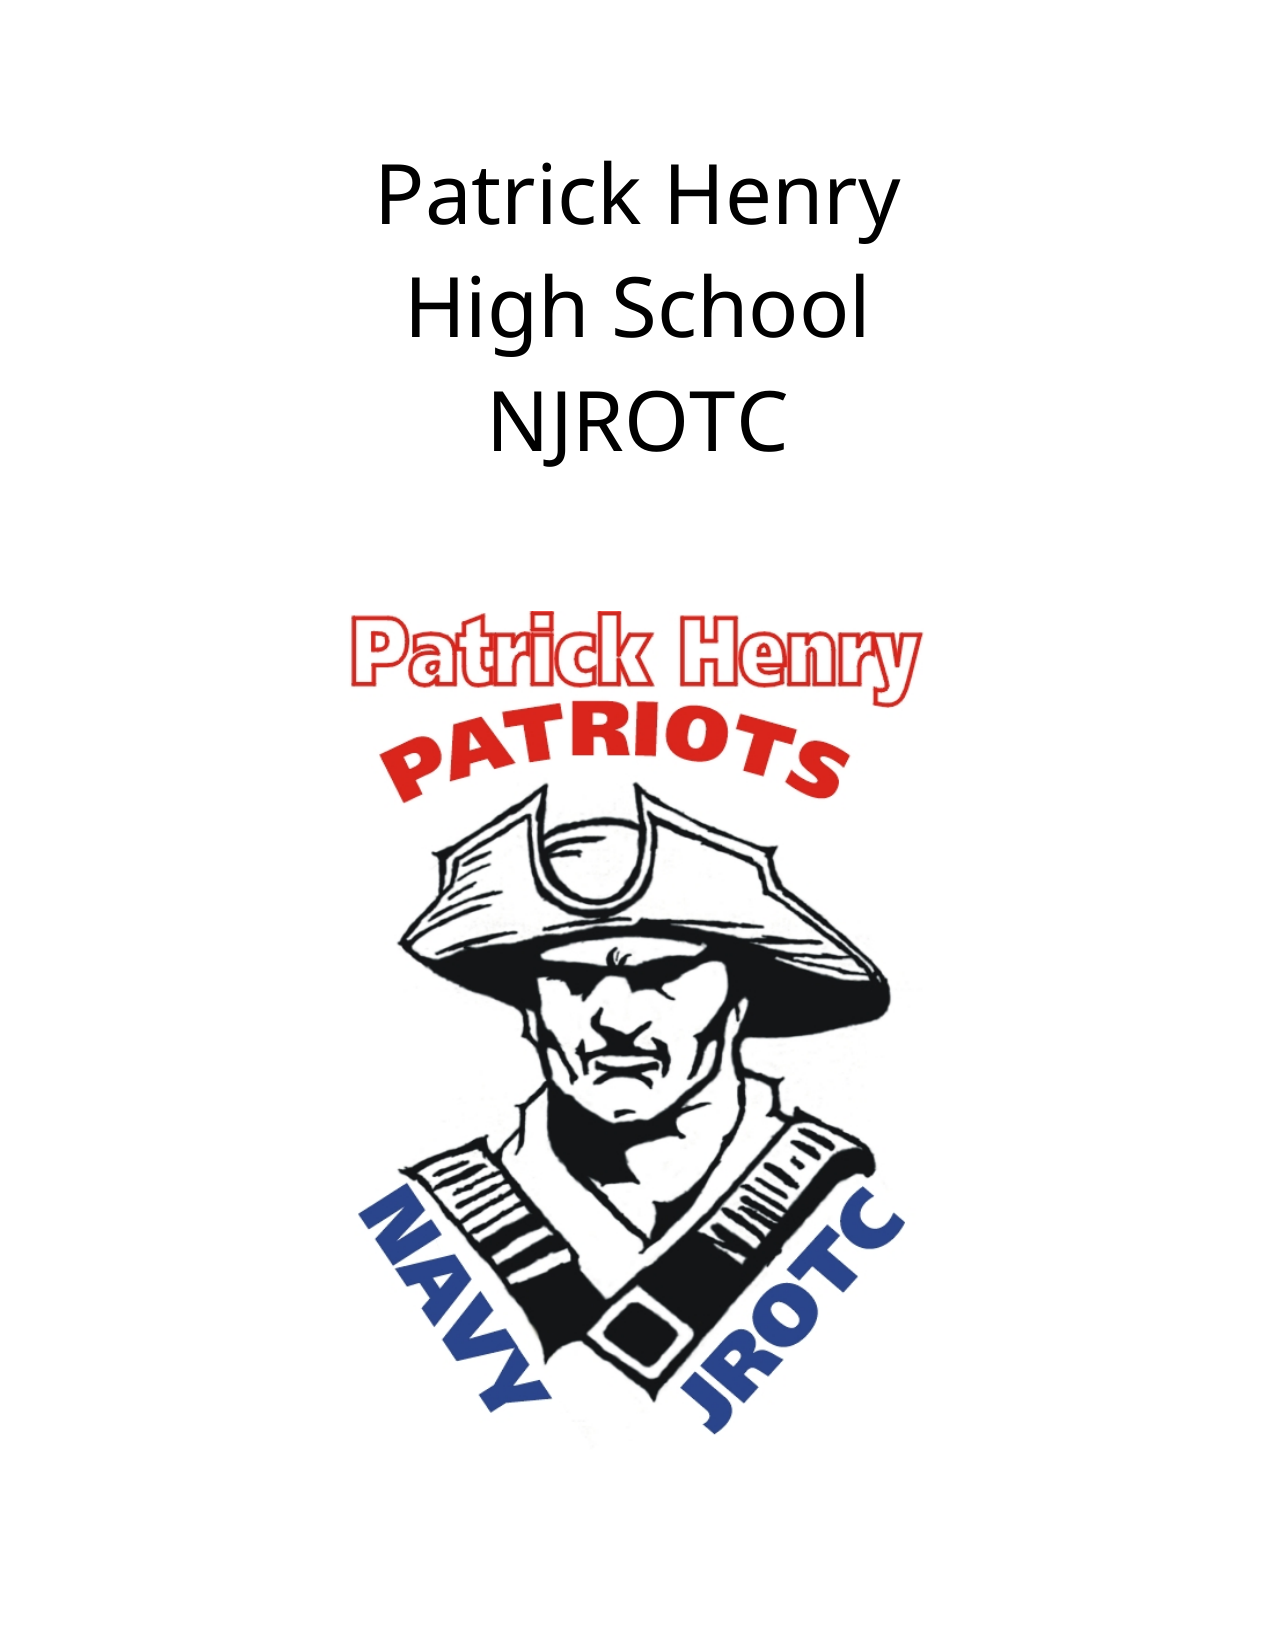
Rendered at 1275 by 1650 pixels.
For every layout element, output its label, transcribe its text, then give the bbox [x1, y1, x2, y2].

text High School [150, 248, 1125, 362]
text NJROTC [150, 362, 1125, 476]
picture [348, 611, 927, 1450]
text Patrick Henry [150, 135, 1125, 248]
